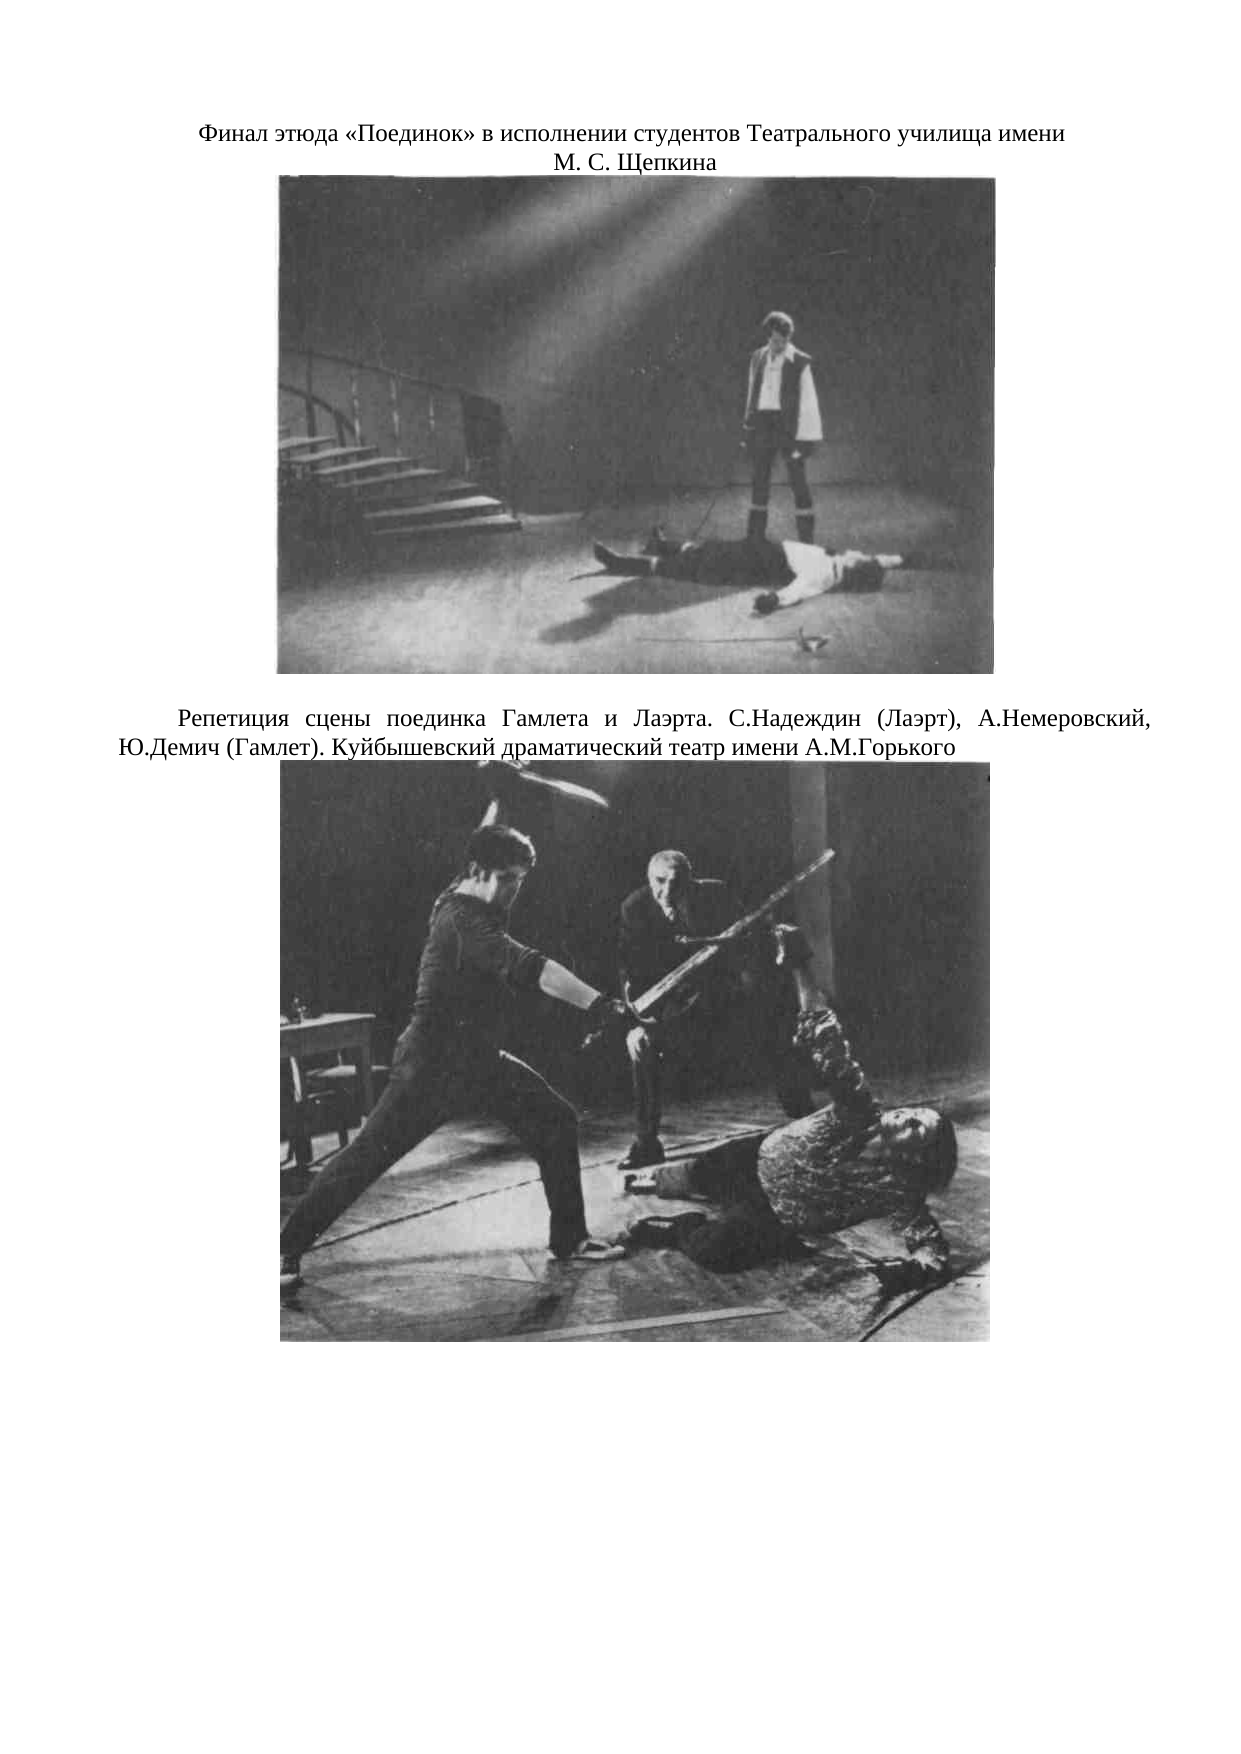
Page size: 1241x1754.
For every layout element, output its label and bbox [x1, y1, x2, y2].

picture [274, 175, 996, 674]
picture [280, 760, 990, 1342]
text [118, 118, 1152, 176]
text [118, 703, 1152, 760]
